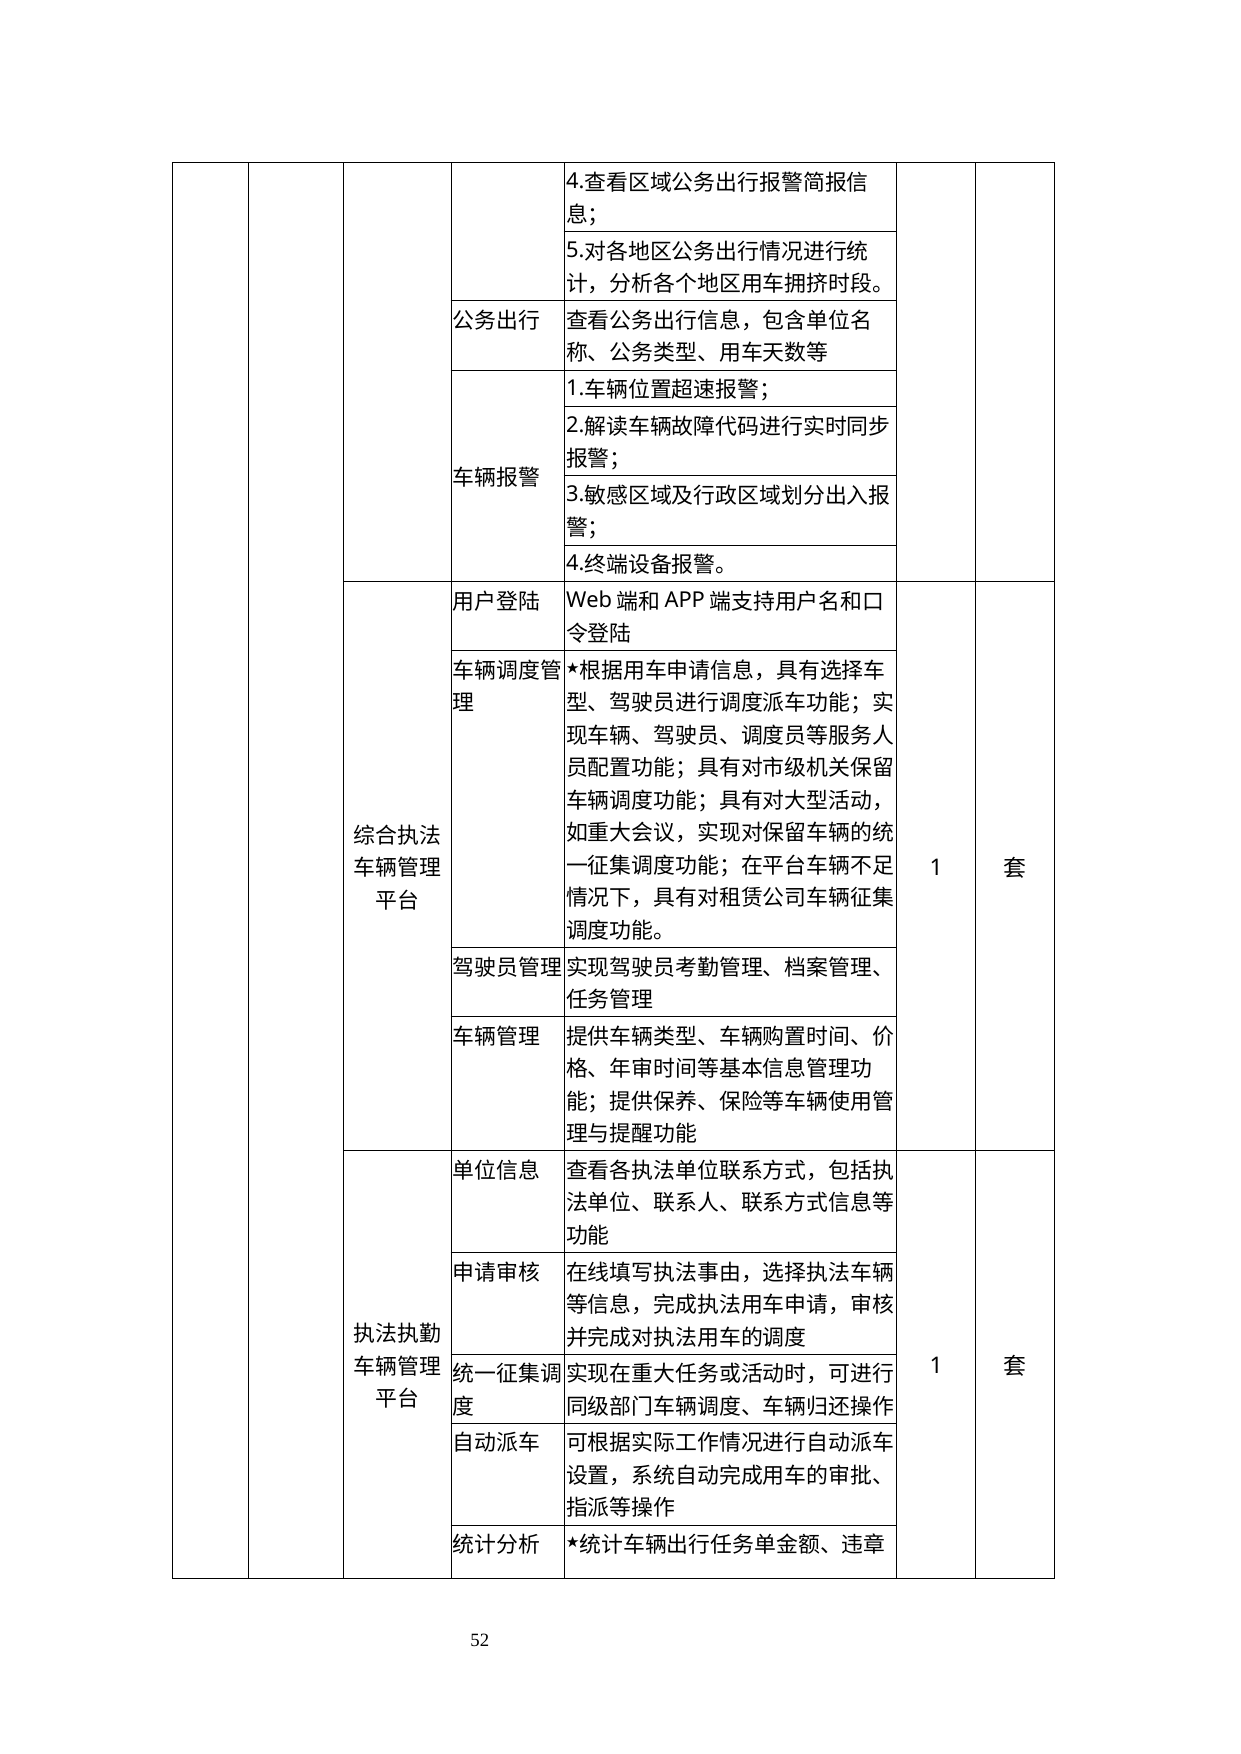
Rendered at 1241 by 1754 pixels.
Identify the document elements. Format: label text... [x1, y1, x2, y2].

table_cell 用户登陆 [452, 582, 564, 650]
table_cell 执法执勤车辆管理平台 [344, 1151, 451, 1578]
table_cell 套 [976, 1151, 1054, 1578]
table_cell 在线填写执法事由，选择执法车辆等信息，完成执法用车申请，审核并完成对执法用车的调度 [565, 1253, 896, 1354]
table_cell 4.查看区域公务出行报警简报信息； [565, 163, 896, 231]
table_cell 申请审核 [452, 1253, 564, 1354]
table_cell ★根据用车申请信息，具有选择车型、驾驶员进行调度派车功能；实现车辆、驾驶员、调度员等服务人员配置功能；具有对市级机关保留车辆调度功能；具有对大型活动，如重大会议，实现对保留车辆的统一征集调度功能；在平台车辆不足情况下，具有对租赁公司车辆征集调度功能。 [565, 651, 896, 947]
table_cell 5.对各地区公务出行情况进行统计，分析各个地区用车拥挤时段。 [565, 232, 896, 300]
table_cell 驾驶员管理 [452, 948, 564, 1016]
table_cell 统计分析 [452, 1526, 564, 1578]
table_cell 1 [897, 1151, 975, 1578]
table_cell 查看各执法单位联系方式，包括执法单位、联系人、联系方式信息等功能 [565, 1151, 896, 1252]
table_cell 统一征集调度 [452, 1355, 564, 1423]
table_cell 自动派车 [452, 1424, 564, 1524]
table_cell 套 [976, 582, 1054, 1150]
table_cell Web端和APP端支持用户名和口令登陆 [565, 582, 896, 650]
table_cell 车辆报警 [452, 371, 564, 581]
table_cell 3.敏感区域及行政区域划分出入报警； [565, 476, 896, 544]
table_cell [565, 1526, 896, 1578]
table_cell 2.解读车辆故障代码进行实时同步报警； [565, 407, 896, 475]
table_cell 综合执法车辆管理平台 [344, 582, 451, 1150]
table_cell 可根据实际工作情况进行自动派车设置，系统自动完成用车的审批、指派等操作 [565, 1424, 896, 1524]
table_cell 实现在重大任务或活动时，可进行同级部门车辆调度、车辆归还操作 [565, 1355, 896, 1423]
table_cell 车辆调度管理 [452, 651, 564, 947]
table_cell 1 [897, 582, 975, 1150]
table_cell 查看公务出行信息，包含单位名称、公务类型、用车天数等 [565, 301, 896, 369]
table_cell 单位信息 [452, 1151, 564, 1252]
table_cell 4.终端设备报警。 [565, 546, 896, 581]
table_cell 提供车辆类型、车辆购置时间、价格、年审时间等基本信息管理功能；提供保养、保险等车辆使用管理与提醒功能 [565, 1017, 896, 1150]
table_cell 实现驾驶员考勤管理、档案管理、任务管理 [565, 948, 896, 1016]
table_cell 1.车辆位置超速报警； [565, 371, 896, 406]
table_cell 公务出行 [452, 301, 564, 369]
table_cell 车辆管理 [452, 1017, 564, 1150]
